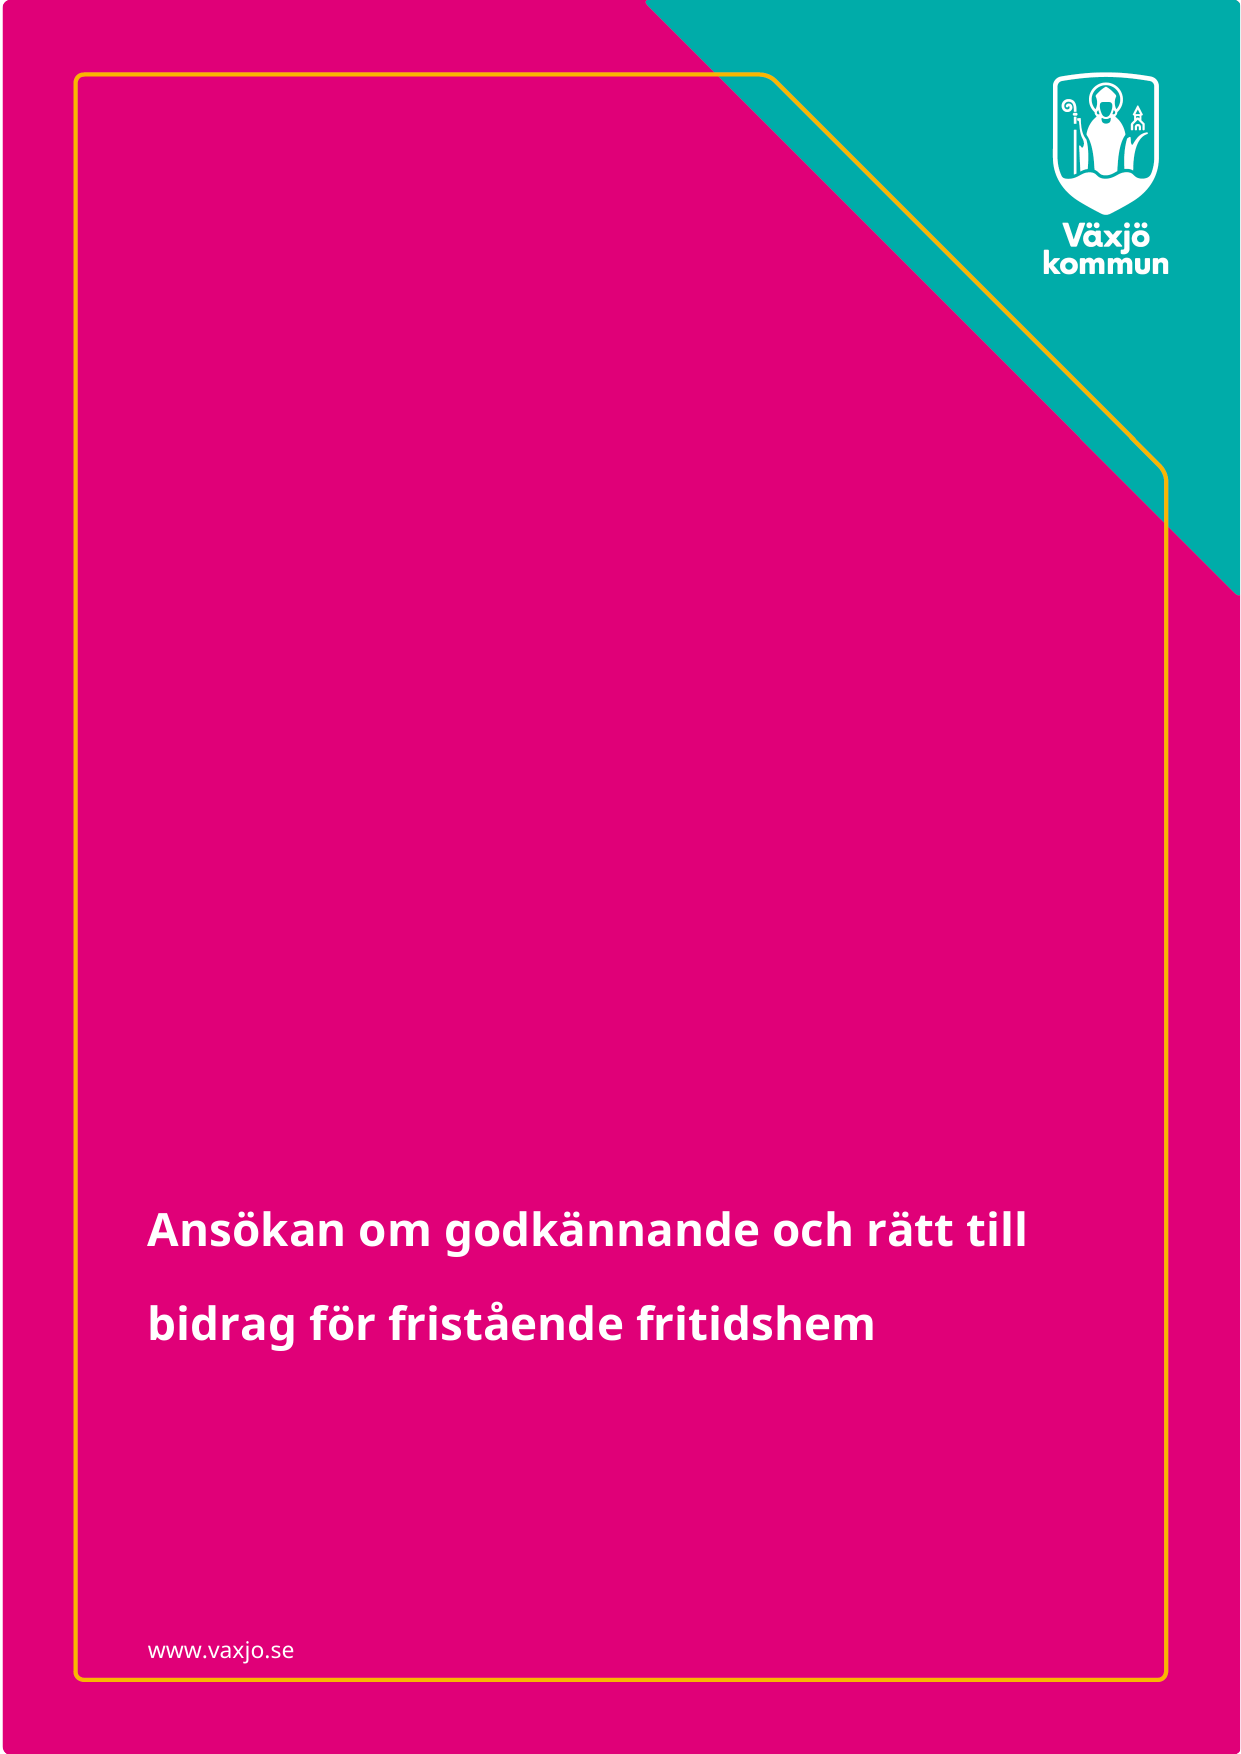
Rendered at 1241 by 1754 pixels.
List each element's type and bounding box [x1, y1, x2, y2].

subtitle [148, 1198, 1092, 1354]
picture [0, 0, 1241, 1754]
